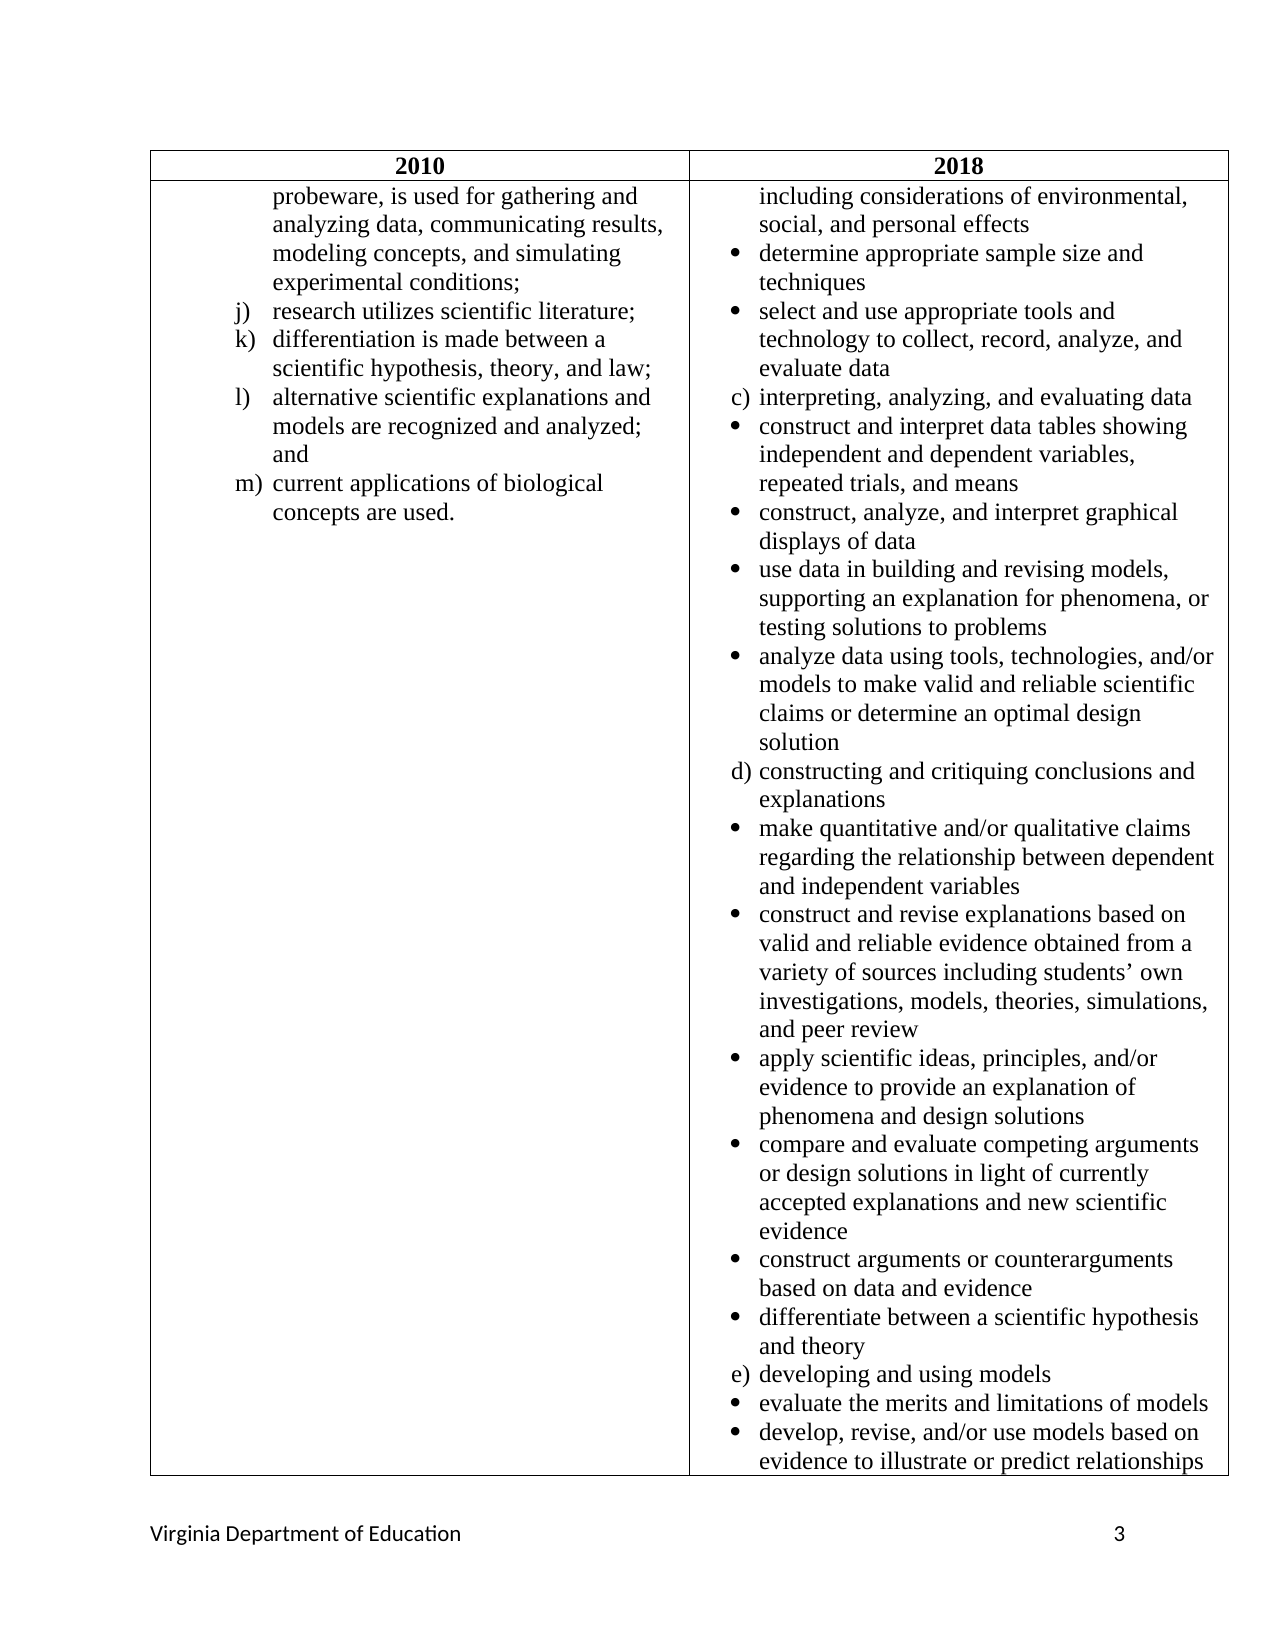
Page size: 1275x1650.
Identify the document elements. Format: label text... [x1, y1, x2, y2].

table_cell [151, 181, 689, 1474]
table_header 2018 [690, 151, 1228, 180]
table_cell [690, 181, 1228, 1474]
table_header 2010 [151, 151, 689, 180]
